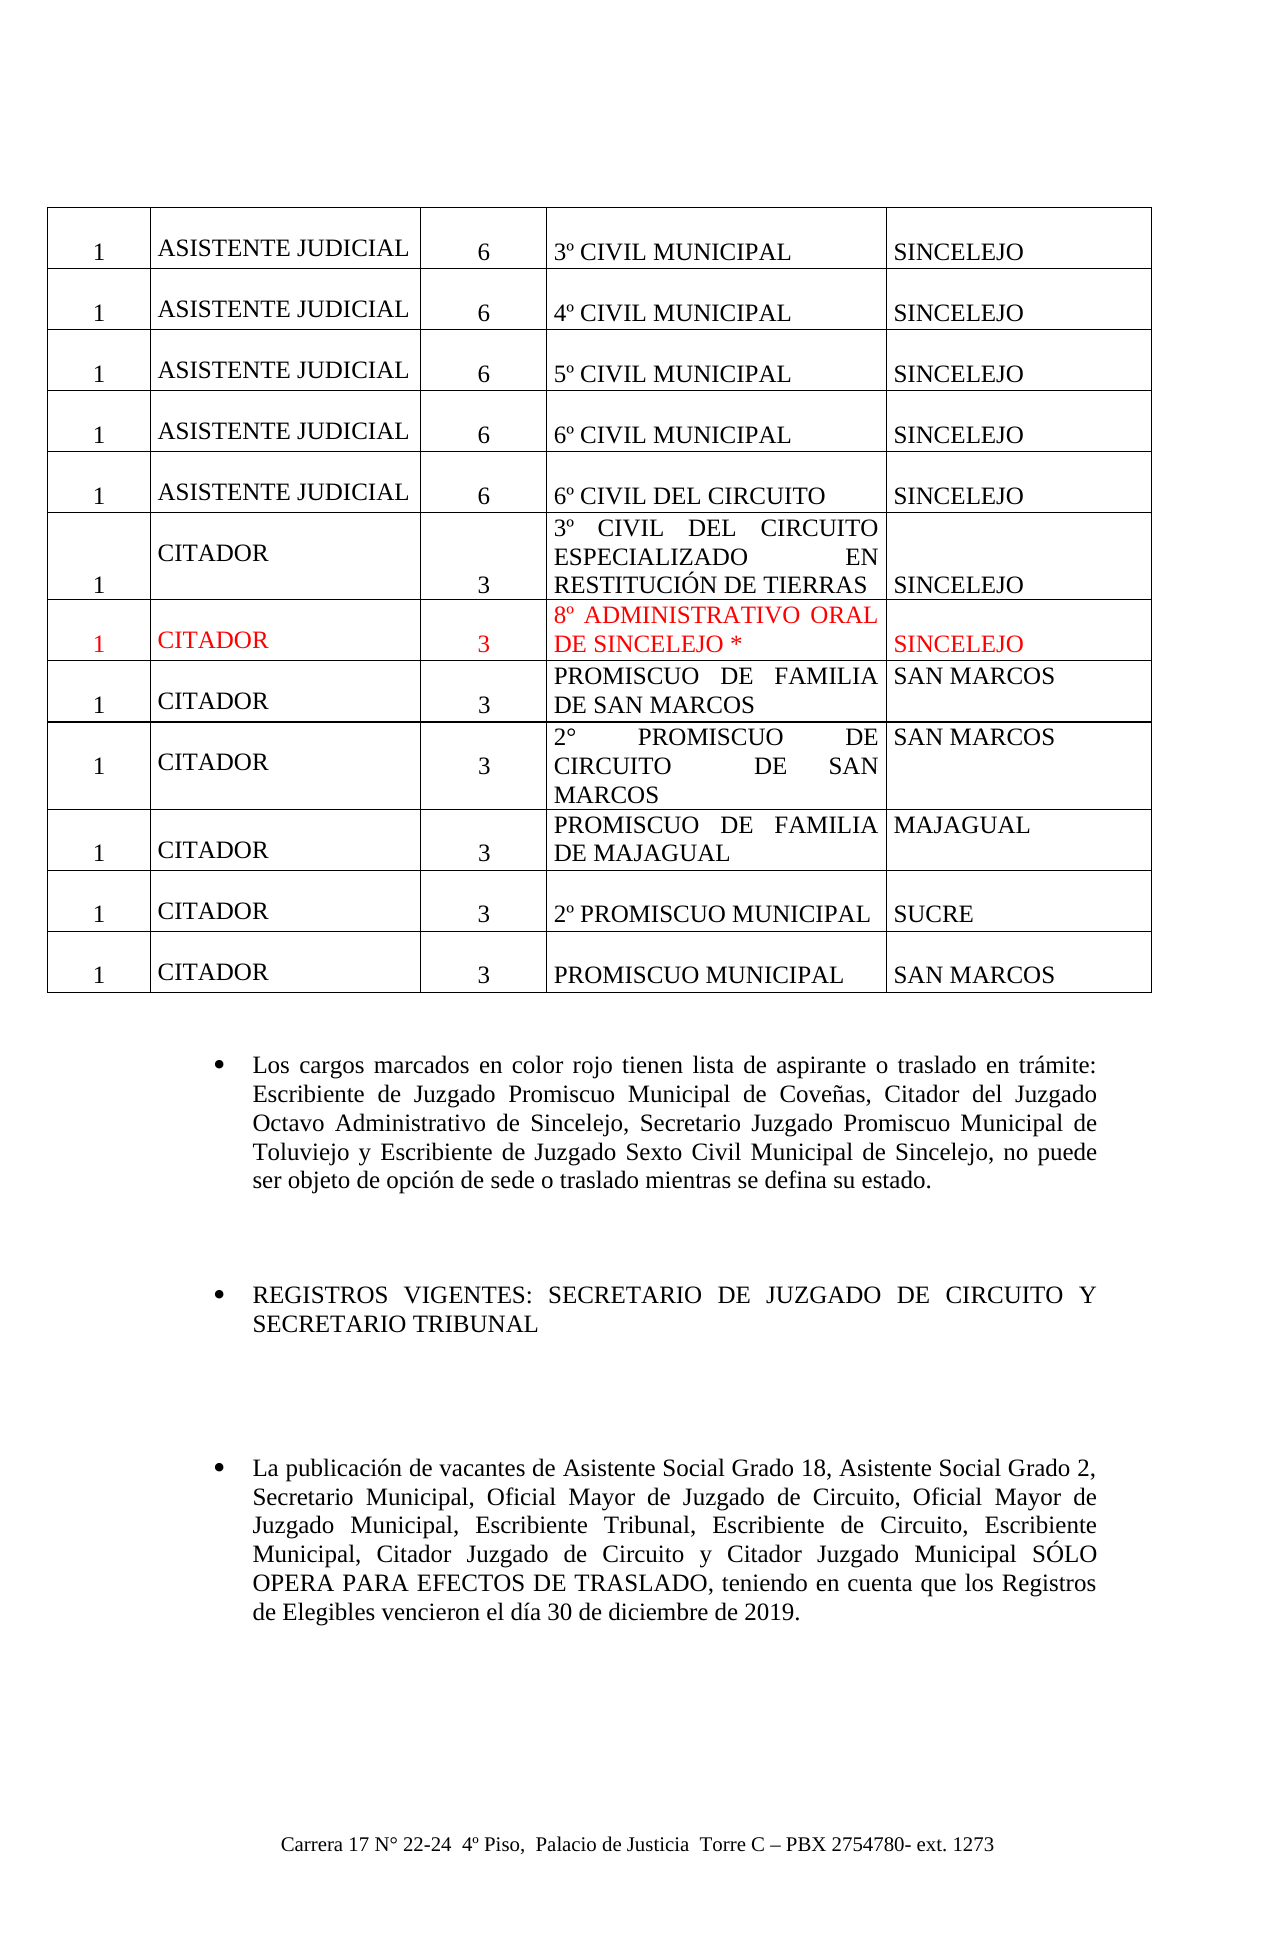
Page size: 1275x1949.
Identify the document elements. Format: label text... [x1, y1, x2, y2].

table_cell 2° PROMISCUO DE CIRCUITO DE SAN MARCOS [547, 723, 886, 809]
table_cell 1 [48, 871, 150, 931]
table_cell 6º CIVIL DEL CIRCUITO [547, 452, 886, 512]
table_cell CITADOR [151, 810, 420, 870]
table_cell 3 [421, 932, 546, 992]
table_cell 3 [421, 723, 546, 809]
table_cell 6º CIVIL MUNICIPAL [547, 391, 886, 451]
table_cell 4º CIVIL MUNICIPAL [547, 269, 886, 329]
table_cell 1 [48, 810, 150, 870]
table_cell 6 [421, 208, 546, 268]
table_cell 5º CIVIL MUNICIPAL [547, 330, 886, 390]
table_cell ASISTENTE JUDICIAL [151, 330, 420, 390]
table_cell 1 [48, 391, 150, 451]
table_cell 3 [421, 871, 546, 931]
table_cell 6 [421, 330, 546, 390]
table_cell 6 [421, 452, 546, 512]
table_cell PROMISCUO MUNICIPAL [547, 932, 886, 992]
table_cell 3 [421, 513, 546, 599]
table_cell 2º PROMISCUO MUNICIPAL [547, 871, 886, 931]
table_cell CITADOR [151, 661, 420, 721]
table_cell ASISTENTE JUDICIAL [151, 391, 420, 451]
table_cell 6 [421, 391, 546, 451]
list La publicación de vacantes de Asistente Social Grado 18, Asistente Social Grado 2, Secretario Municipal, Oficial Mayor de Juzgado de Circuito, Oficial Mayor de Juzgado Municipal, Escribiente Tribunal, Escribiente de Circuito, Escribiente Municipal, Citador Juzgado de Circuito y Citador Juzgado Municipal SÓLO OPERA PARA EFECTOS DE TRASLADO, teniendo en cuenta que los Registros de Elegibles vencieron el día 30 de diciembre de 2019. [215, 1453, 1098, 1625]
table_cell 1 [48, 723, 150, 809]
table_cell 1 [48, 452, 150, 512]
table_cell CITADOR [151, 871, 420, 931]
table_cell 3º CIVIL MUNICIPAL [547, 208, 886, 268]
table_cell SINCELEJO [887, 513, 1151, 599]
table_cell SINCELEJO [887, 452, 1151, 512]
table_cell CITADOR [151, 600, 420, 660]
table_cell CITADOR [151, 723, 420, 809]
table_cell SUCRE [887, 871, 1151, 931]
list Los cargos marcados en color rojo tienen lista de aspirante o traslado en trámite: Escribiente de Juzgado Promiscuo Municipal de Coveñas, Citador del Juzgado Octavo Administrativo de Sincelejo, Secretario Juzgado Promiscuo Municipal de Toluviejo y Escribiente de Juzgado Sexto Civil Municipal de Sincelejo, no puede ser objeto de opción de sede o traslado mientras se defina su estado. [215, 1050, 1098, 1194]
table_cell 3º CIVIL DEL CIRCUITO ESPECIALIZADO EN RESTITUCIÓN DE TIERRAS [547, 513, 886, 599]
table_cell SAN MARCOS [887, 661, 1151, 721]
table_cell 1 [48, 330, 150, 390]
table_cell CITADOR [151, 932, 420, 992]
table_cell ASISTENTE JUDICIAL [151, 269, 420, 329]
table_cell SINCELEJO [887, 391, 1151, 451]
table_cell ASISTENTE JUDICIAL [151, 208, 420, 268]
table_cell SAN MARCOS [887, 723, 1151, 809]
table_cell PROMISCUO DE FAMILIA DE SAN MARCOS [547, 661, 886, 721]
table_cell 1 [48, 269, 150, 329]
table_cell 1 [48, 513, 150, 599]
table_cell PROMISCUO DE FAMILIA DE MAJAGUAL [547, 810, 886, 870]
table_cell SINCELEJO [887, 330, 1151, 390]
table_cell 3 [421, 661, 546, 721]
table_cell 6 [421, 269, 546, 329]
table_cell ASISTENTE JUDICIAL [151, 452, 420, 512]
table_cell 3 [421, 600, 546, 660]
table_cell CITADOR [151, 513, 420, 599]
table_cell SINCELEJO [887, 600, 1151, 660]
table_cell SINCELEJO [887, 208, 1151, 268]
table_cell 8º ADMINISTRATIVO ORAL DE SINCELEJO * [547, 600, 886, 660]
list REGISTROS VIGENTES: SECRETARIO DE JUZGADO DE CIRCUITO Y SECRETARIO TRIBUNAL [215, 1280, 1098, 1338]
table_cell SAN MARCOS [887, 932, 1151, 992]
table_cell 1 [48, 600, 150, 660]
table_cell SINCELEJO [887, 269, 1151, 329]
table_cell 1 [48, 661, 150, 721]
table_cell MAJAGUAL [887, 810, 1151, 870]
table_cell 3 [421, 810, 546, 870]
table_cell 1 [48, 932, 150, 992]
table_cell 1 [48, 208, 150, 268]
